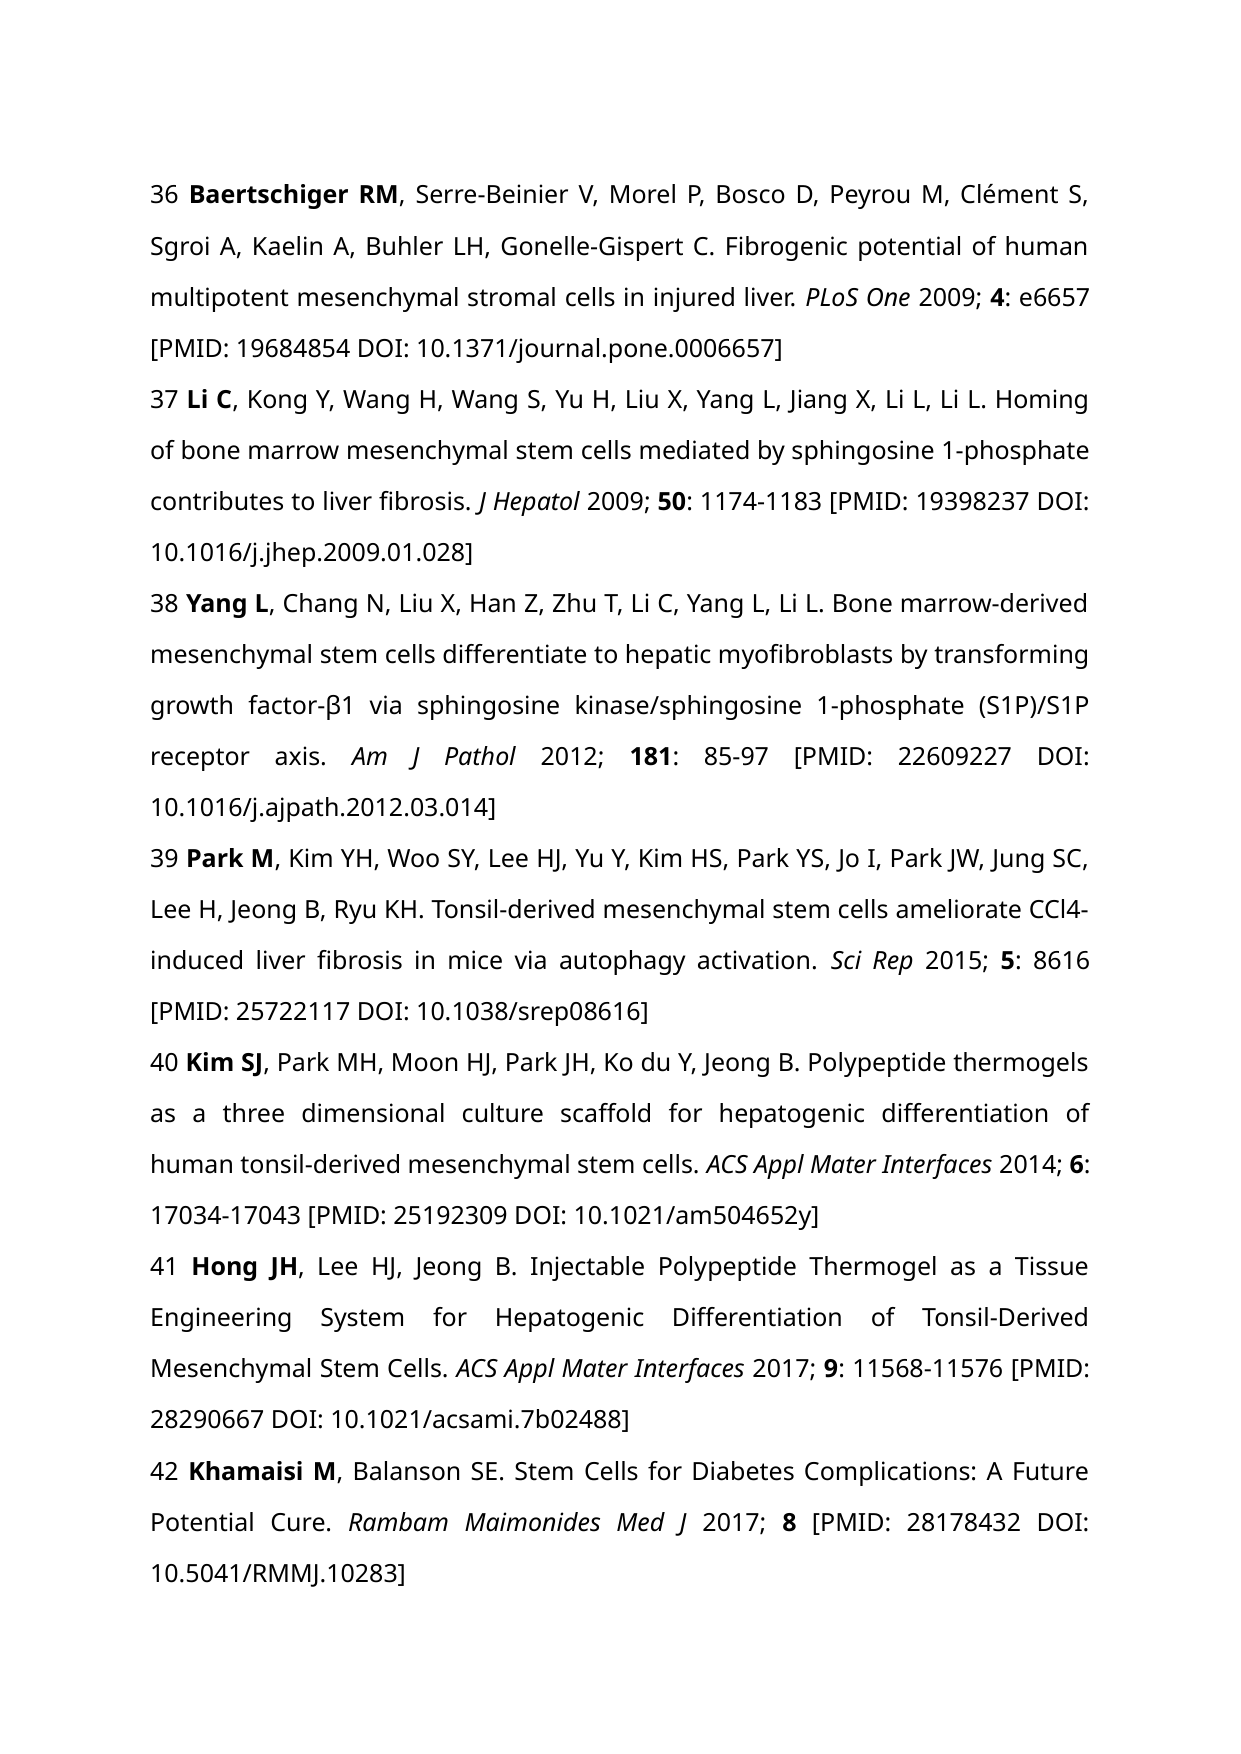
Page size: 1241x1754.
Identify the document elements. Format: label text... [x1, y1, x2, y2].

text 38 Yang L, Chang N, Liu X, Han Z, Zhu T, Li C, Yang L, Li L. Bone marrow-derived mesenchymal stem cells differentiate to hepatic myofibroblasts by transforming growth factor-β1 via sphingosine kinase/sphingosine 1-phosphate (S1P)/S1P receptor axis. Am J Pathol 2012; 181: 85-97 [PMID: 22609227 DOI: 10.1016/j.ajpath.2012.03.014] [150, 586, 1090, 824]
text 37 Li C, Kong Y, Wang H, Wang S, Yu H, Liu X, Yang L, Jiang X, Li L, Li L. Homing of bone marrow mesenchymal stem cells mediated by sphingosine 1-phosphate contributes to liver fibrosis. J Hepatol 2009; 50: 1174-1183 [PMID: 19398237 DOI: 10.1016/j.jhep.2009.01.028] [150, 381, 1090, 568]
text 41 Hong JH, Lee HJ, Jeong B. Injectable Polypeptide Thermogel as a Tissue Engineering System for Hepatogenic Differentiation of Tonsil-Derived Mesenchymal Stem Cells. ACS Appl Mater Interfaces 2017; 9: 11568-11576 [PMID: 28290667 DOI: 10.1021/acsami.7b02488] [150, 1249, 1090, 1436]
text 39 Park M, Kim YH, Woo SY, Lee HJ, Yu Y, Kim HS, Park YS, Jo I, Park JW, Jung SC, Lee H, Jeong B, Ryu KH. Tonsil-derived mesenchymal stem cells ameliorate CCl4-induced liver fibrosis in mice via autophagy activation. Sci Rep 2015; 5: 8616 [PMID: 25722117 DOI: 10.1038/srep08616] [150, 841, 1090, 1028]
text 42 Khamaisi M, Balanson SE. Stem Cells for Diabetes Complications: A Future Potential Cure. Rambam Maimonides Med J 2017; 8 [PMID: 28178432 DOI: 10.5041/RMMJ.10283] [150, 1453, 1090, 1589]
text 36 Baertschiger RM, Serre-Beinier V, Morel P, Bosco D, Peyrou M, Clément S, Sgroi A, Kaelin A, Buhler LH, Gonelle-Gispert C. Fibrogenic potential of human multipotent mesenchymal stromal cells in injured liver. PLoS One 2009; 4: e6657 [PMID: 19684854 DOI: 10.1371/journal.pone.0006657] [150, 177, 1090, 364]
text 40 Kim SJ, Park MH, Moon HJ, Park JH, Ko du Y, Jeong B. Polypeptide thermogels as a three dimensional culture scaffold for hepatogenic differentiation of human tonsil-derived mesenchymal stem cells. ACS Appl Mater Interfaces 2014; 6: 17034-17043 [PMID: 25192309 DOI: 10.1021/am504652y] [150, 1045, 1090, 1232]
